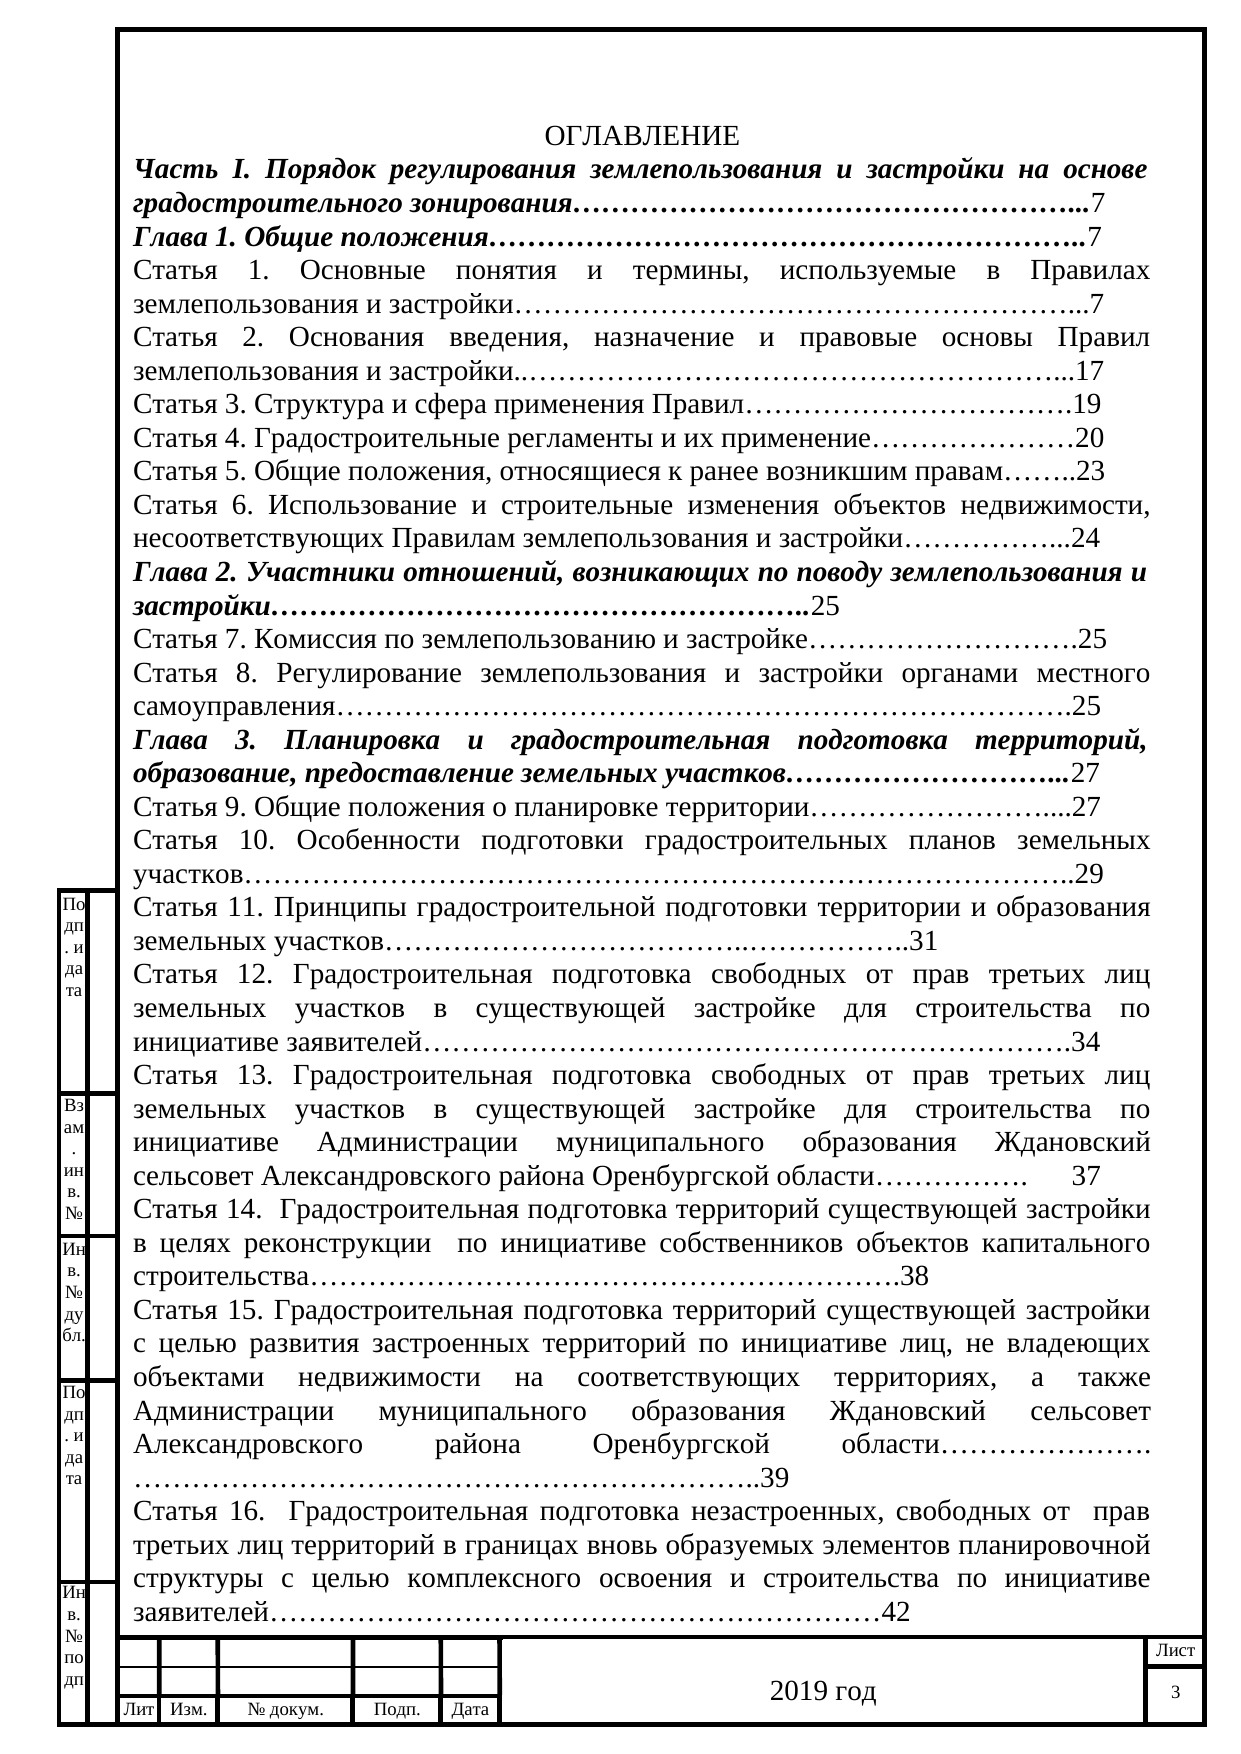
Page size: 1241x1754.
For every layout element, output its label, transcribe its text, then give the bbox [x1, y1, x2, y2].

text Глава 1. Общие положения……………………………………………………..7 [133, 219, 1152, 252]
text Статья 10. Особенности подготовки градостроительных планов земельных участков…………………………………………………………………………..29 [133, 822, 1152, 889]
text Глава 3. Планировка и градостроительная подготовка территорий, образование, предоставление земельных участков………………………...27 [133, 722, 1152, 789]
text Статья 9. Общие положения о планировке территории……………………....27 [133, 789, 1152, 822]
text Статья 16. Градостроительная подготовка незастроенных, свободных от прав третьих лиц территорий в границах вновь образуемых элементов планировочной структуры с целью комплексного освоения и строительства по инициативе заявителей………………………………………………………42 [133, 1493, 1152, 1627]
text Статья 11. Принципы градостроительной подготовки территории и образования земельных участков………………………………..……………..31 [133, 889, 1152, 957]
text Статья 2. Основания введения, назначение и правовые основы Правил землепользования и застройки..………………………………………………...17 [133, 319, 1152, 386]
text Статья 7. Комиссия по землепользованию и застройке……………………….25 [133, 621, 1152, 655]
text Статья 8. Регулирование землепользования и застройки органами местного самоуправления………………………………………………………………….25 [133, 655, 1152, 722]
text Статья 1. Основные понятия и термины, используемые в Правилах землепользования и застройки…………………………………………………...7 [133, 252, 1152, 319]
text Статья 14. Градостроительная подготовка территорий существующей застройки в целях реконструкции по инициативе собственников объектов капитального строительства…………………………………………………….38 [133, 1191, 1152, 1292]
text Статья 3. Структура и сфера применения Правил…………………………….19 [133, 386, 1152, 420]
text Статья 15. Градостроительная подготовка территорий существующей застройки с целью развития застроенных территорий по инициативе лиц, не владеющих объектами недвижимости на соответствующих территориях, а также Администрации муниципального образования Ждановский сельсовет Александровского района Оренбургской области………………….………………………………………………………..39 [133, 1292, 1152, 1493]
text Статья 12. Градостроительная подготовка свободных от прав третьих лиц земельных участков в существующей застройке для строительства по инициативе заявителей………………………………………………………….34 [133, 957, 1152, 1057]
text ОГЛАВЛЕНИЕ [133, 118, 1152, 152]
text Статья 13. Градостроительная подготовка свободных от прав третьих лиц земельных участков в существующей застройке для строительства по инициативе Администрации муниципального образования Ждановский сельсовет Александровского района Оренбургской области……………. 37 [133, 1057, 1152, 1191]
text Статья 6. Использование и строительные изменения объектов недвижимости, несоответствующих Правилам землепользования и застройки……………...24 [133, 487, 1152, 554]
text Статья 5. Общие положения, относящиеся к ранее возникшим правам……..23 [133, 453, 1152, 487]
text Глава 2. Участники отношений, возникающих по поводу землепользования и застройки………………………………………………..25 [133, 554, 1152, 621]
text Часть I. Порядок регулирования землепользования и застройки на основе градостроительного зонирования……………………………………………...7 [133, 152, 1152, 219]
text Статья 4. Градостроительные регламенты и их применение…………………20 [133, 420, 1152, 453]
